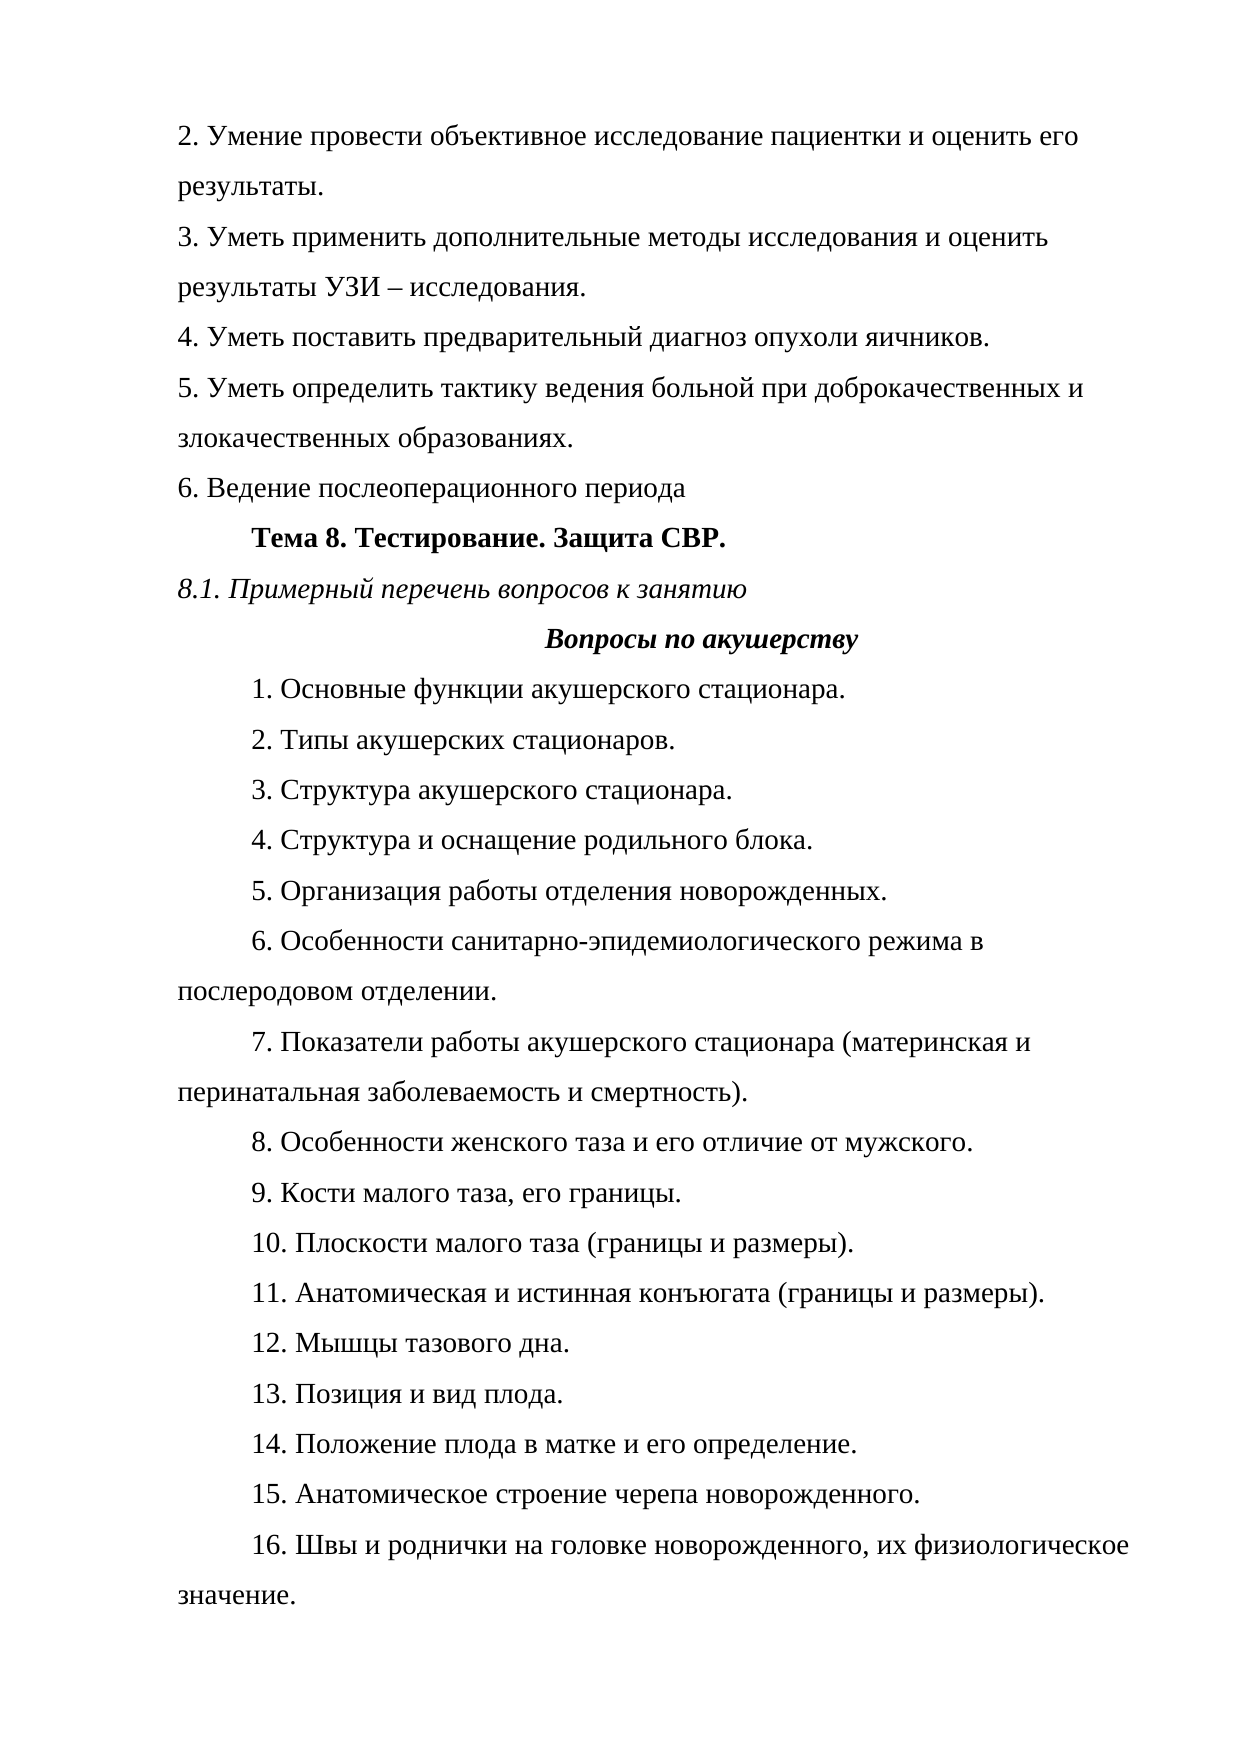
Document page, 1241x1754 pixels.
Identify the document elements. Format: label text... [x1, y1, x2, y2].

text Тема 8. Тестирование. Защита СВР. [177, 521, 1152, 554]
text 14. Положение плода в матке и его определение. [177, 1426, 1152, 1460]
text 4. Уметь поставить предварительный диагноз опухоли яичников. [177, 319, 1133, 353]
text 1. Основные функции акушерского стационара. [177, 672, 1152, 705]
text Вопросы по акушерству [177, 621, 1152, 655]
text 2. Умение провести объективное исследование пациентки и оценить его результаты. [177, 118, 1133, 202]
text 8.1. Примерный перечень вопросов к занятию [177, 571, 1152, 604]
text 7. Показатели работы акушерского стационара (материнская и перинатальная заболеваемость и смертность). [177, 1024, 1152, 1108]
text 3. Уметь применить дополнительные методы исследования и оценить результаты УЗИ – исследования. [177, 219, 1133, 303]
text 15. Анатомическое строение черепа новорожденного. [177, 1477, 1152, 1510]
text 6. Ведение послеоперационного периода [177, 470, 1133, 504]
text 12. Мышцы тазового дна. [177, 1326, 1152, 1359]
text 3. Структура акушерского стационара. [177, 772, 1152, 806]
text 16. Швы и роднички на головке новорожденного, их физиологическое значение. [177, 1527, 1152, 1611]
text 9. Кости малого таза, его границы. [177, 1175, 1152, 1208]
text 11. Анатомическая и истинная конъюгата (границы и размеры). [177, 1275, 1152, 1309]
text 4. Структура и оснащение родильного блока. [177, 822, 1152, 856]
text 2. Типы акушерских стационаров. [177, 722, 1152, 755]
text 13. Позиция и вид плода. [177, 1376, 1152, 1409]
text 5. Уметь определить тактику ведения больной при доброкачественных и злокачественных образованиях. [177, 370, 1133, 453]
text 10. Плоскости малого таза (границы и размеры). [177, 1225, 1152, 1258]
text 6. Особенности санитарно-эпидемиологического режима в послеродовом отделении. [177, 923, 1152, 1007]
text 8. Особенности женского таза и его отличие от мужского. [177, 1124, 1152, 1158]
text 5. Организация работы отделения новорожденных. [177, 873, 1152, 906]
